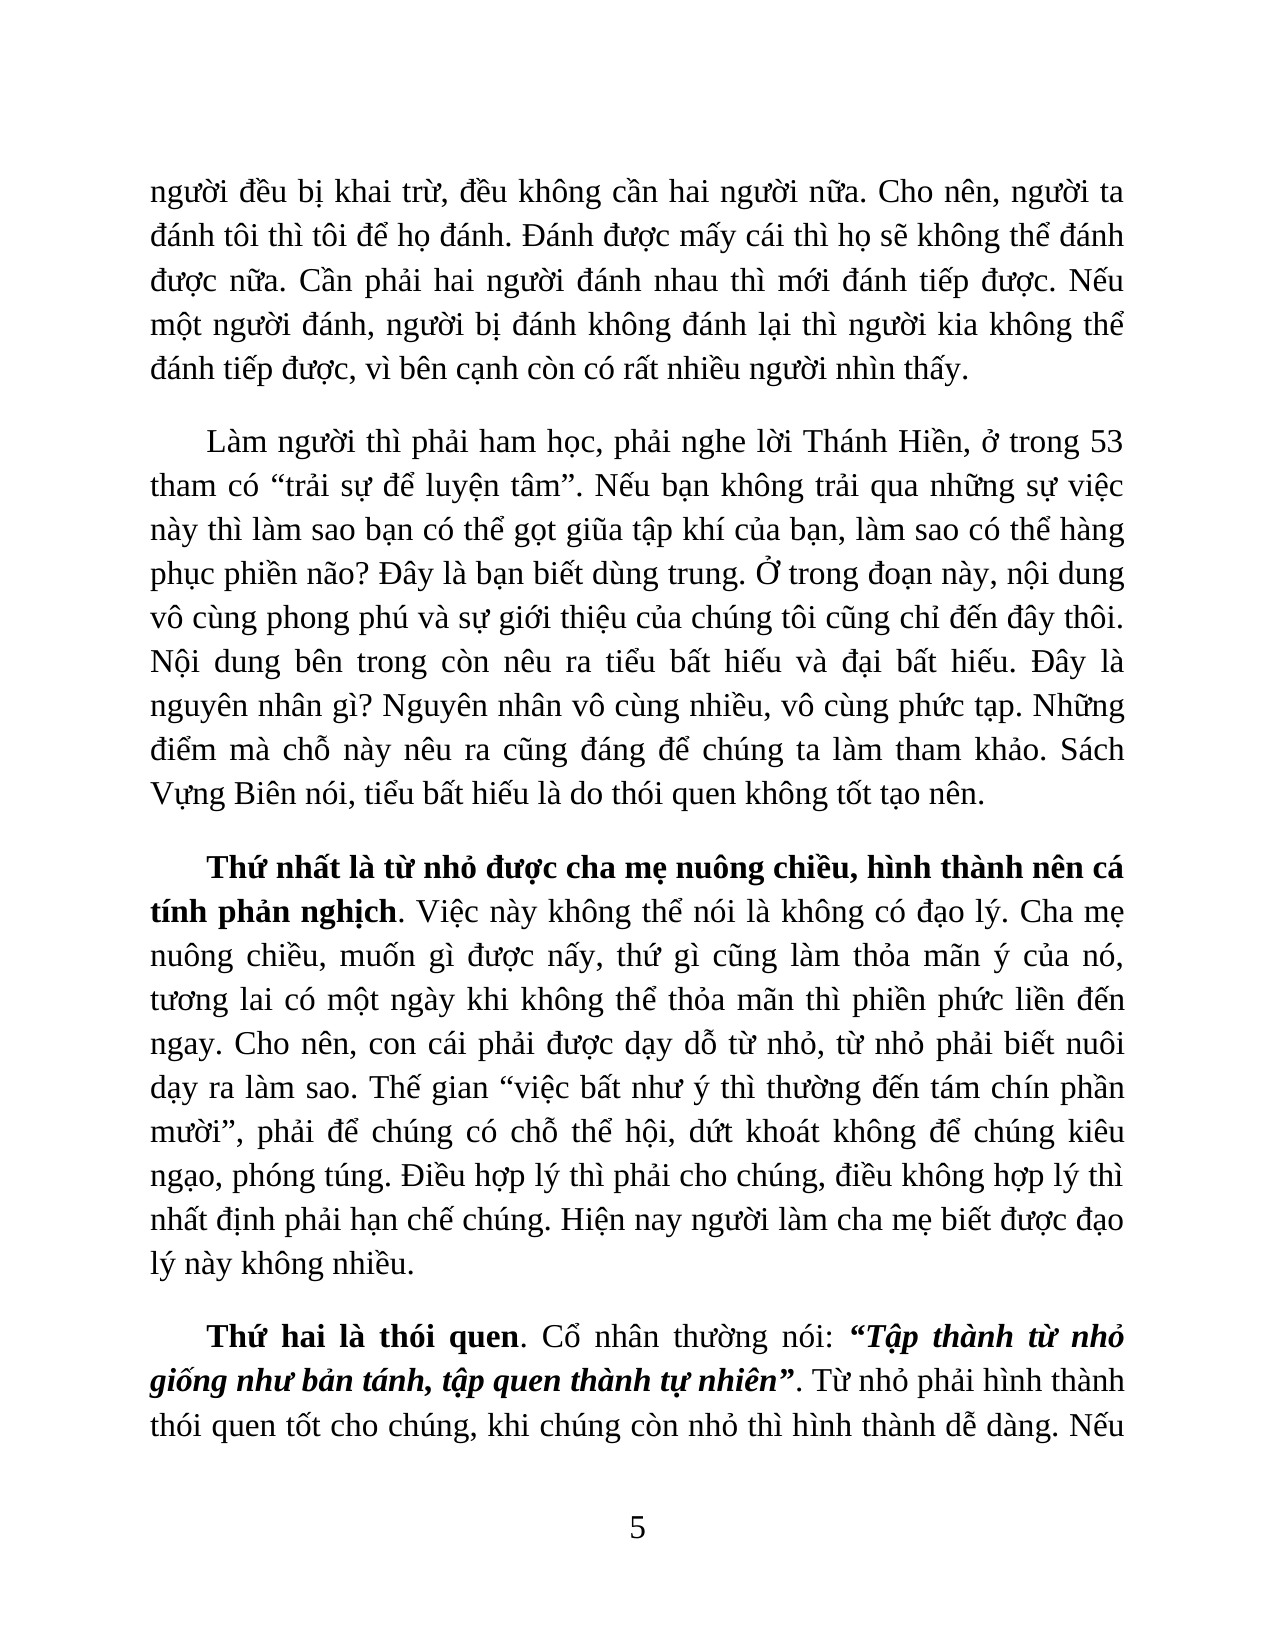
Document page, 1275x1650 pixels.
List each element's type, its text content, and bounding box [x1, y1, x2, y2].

text Thứ nhất là từ nhỏ được cha mẹ nuông chiều, hình thành nên cá tính phản nghịch. Việc này không thể nói là không có đạo lý. Cha mẹ nuông chiều, muốn gì được nấy, thứ gì cũng làm thỏa mãn ý của nó, tương lai có một ngày khi không thể thỏa mãn thì phiền phức liền đến ngay. Cho nên, con cái phải được dạy dỗ từ nhỏ, từ nhỏ phải biết nuôi dạy ra làm sao. Thế gian “việc bất như ý thì thường đến tám chín phần mười”, phải để chúng có chỗ thể hội, dứt khoát không để chúng kiêu ngạo, phóng túng. Điều hợp lý thì phải cho chúng, điều không hợp lý thì nhất định phải hạn chế chúng. Hiện nay người làm cha mẹ biết được đạo lý này không nhiều. [150, 847, 1125, 1282]
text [150, 172, 1125, 386]
text Làm người thì phải ham học, phải nghe lời Thánh Hiền, ở trong 53 tham có “trải sự để luyện tâm”. Nếu bạn không trải qua những sự việc này thì làm sao bạn có thể gọt giũa tập khí của bạn, làm sao có thể hàng phục phiền não? Đây là bạn biết dùng trung. Ở trong đoạn này, nội dung vô cùng phong phú và sự giới thiệu của chúng tôi cũng chỉ đến đây thôi. Nội dung bên trong còn nêu ra tiểu bất hiếu và đại bất hiếu. Đây là nguyên nhân gì? Nguyên nhân vô cùng nhiều, vô cùng phức tạp. Những điểm mà chỗ này nêu ra cũng đáng để chúng ta làm tham khảo. Sách Vựng Biên nói, tiểu bất hiếu là do thói quen không tốt tạo nên. [150, 421, 1125, 812]
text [150, 1317, 1125, 1443]
